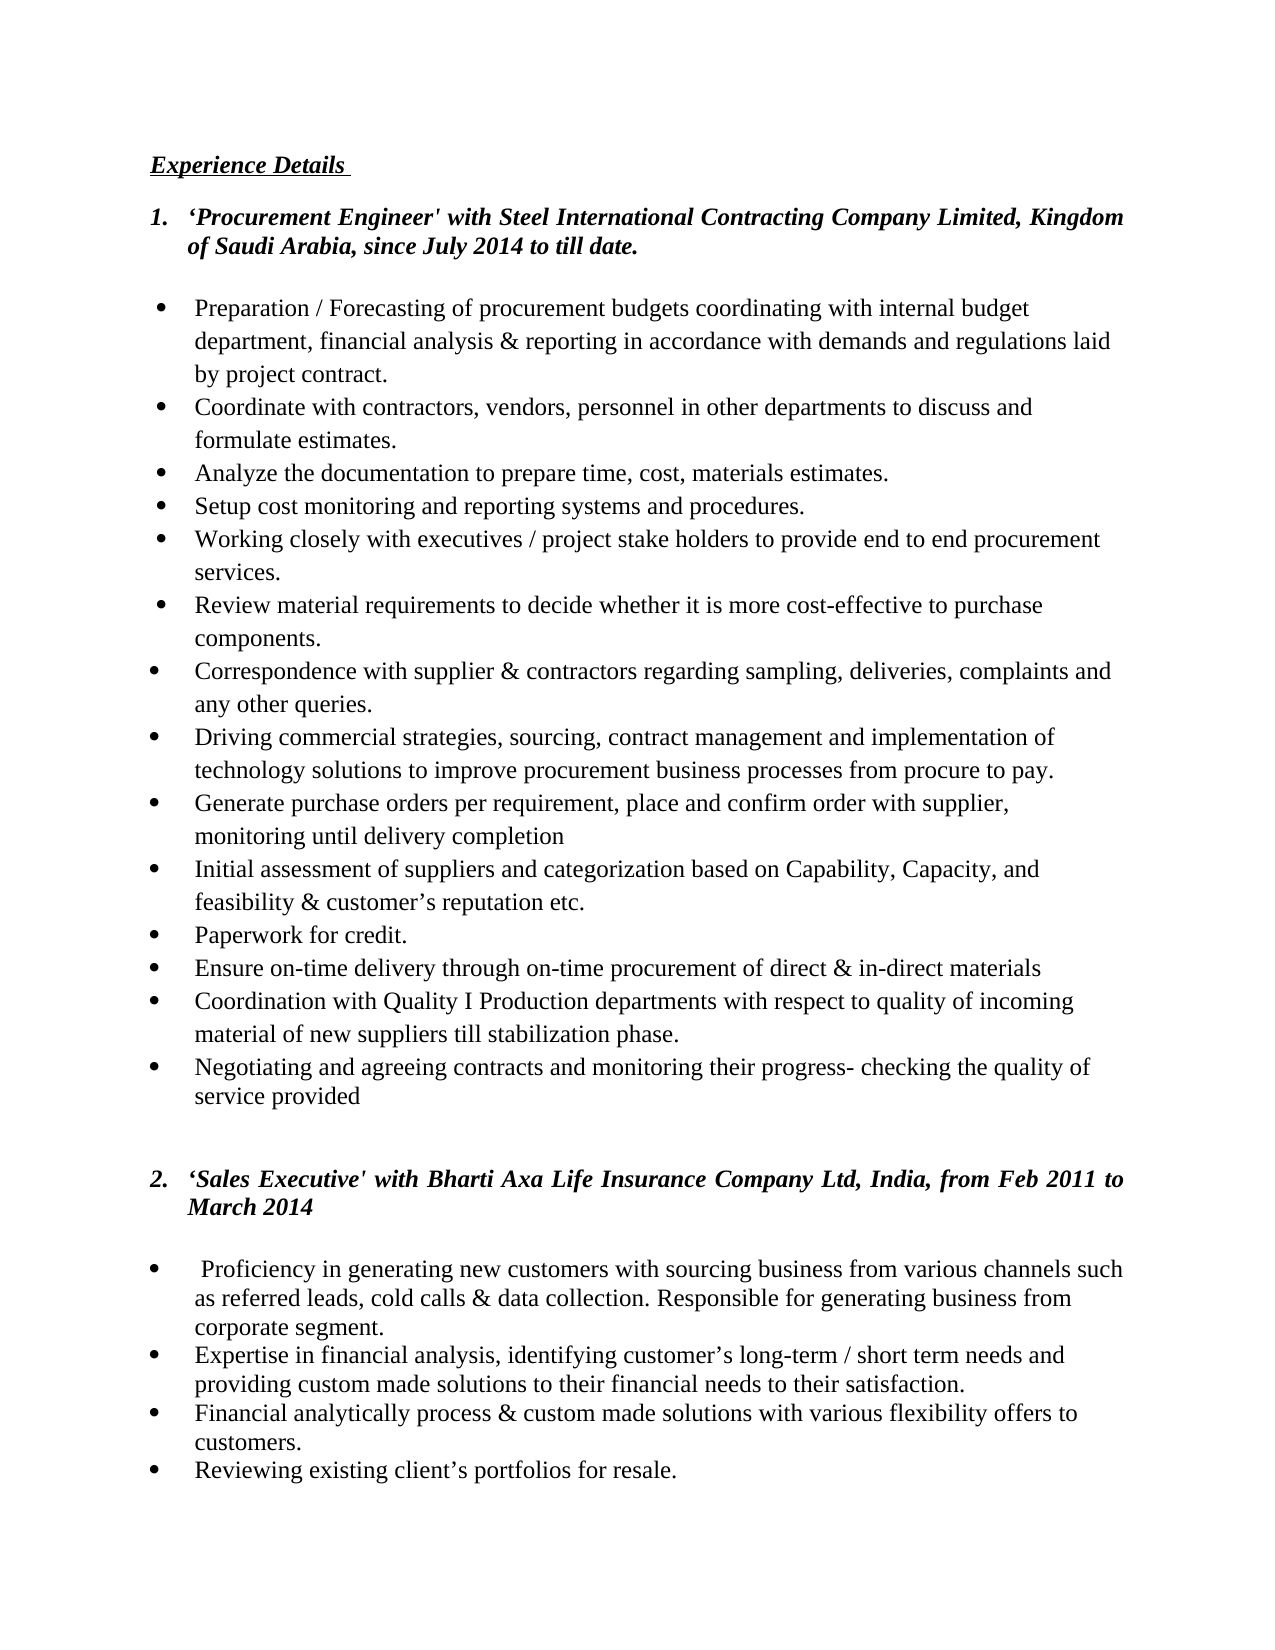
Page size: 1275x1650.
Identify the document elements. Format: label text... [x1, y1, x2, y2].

list Initial assessment of suppliers and categorization based on Capability, Capacity, and feasibility & customer’s reputation etc. [150, 854, 1125, 916]
list Coordinate with contractors, vendors, personnel in other departments to discuss and formulate estimates. [157, 392, 1125, 454]
list ‘Sales Executive' with Bharti Axa Life Insurance Company Ltd, India, from Feb 2011 to March 2014 [150, 1164, 1125, 1221]
list Expertise in financial analysis, identifying customer’s long-term / short term needs and providing custom made solutions to their financial needs to their satisfaction. [150, 1341, 1125, 1398]
list Correspondence with supplier & contractors regarding sampling, deliveries, complaints and any other queries. [150, 656, 1125, 718]
list Paperwork for credit. [150, 920, 1125, 949]
list Generate purchase orders per requirement, place and confirm order with supplier, monitoring until delivery completion [150, 788, 1125, 850]
list Ensure on-time delivery through on-time procurement of direct & in-direct materials [150, 953, 1125, 982]
list Proficiency in generating new customers with sourcing business from various channels such as referred leads, cold calls & data collection. Responsible for generating business from corporate segment. [150, 1254, 1125, 1341]
list Negotiating and agreeing contracts and monitoring their progress- checking the quality of service provided [150, 1052, 1125, 1110]
list Preparation / Forecasting of procurement budgets coordinating with internal budget department, financial analysis & reporting in accordance with demands and regulations laid by project contract. [157, 293, 1125, 388]
list Financial analytically process & custom made solutions with various flexibility offers to customers. [150, 1398, 1125, 1456]
list Analyze the documentation to prepare time, cost, materials estimates. [157, 458, 1125, 487]
list ‘Procurement Engineer' with Steel International Contracting Company Limited, Kingdom of Saudi Arabia, since July 2014 to till date. [150, 202, 1125, 260]
list Working closely with executives / project stake holders to provide end to end procurement services. [157, 524, 1125, 586]
list Setup cost monitoring and reporting systems and procedures. [157, 491, 1125, 520]
list Review material requirements to decide whether it is more cost-effective to purchase components. [157, 590, 1125, 652]
list Reviewing existing client’s portfolios for resale. [150, 1456, 1125, 1484]
list Coordination with Quality I Production departments with respect to quality of incoming material of new suppliers till stabilization phase. [150, 986, 1125, 1048]
list Driving commercial strategies, sourcing, contract management and implementation of technology solutions to improve procurement business processes from procure to pay. [150, 722, 1125, 784]
text Experience Details [150, 150, 1125, 179]
